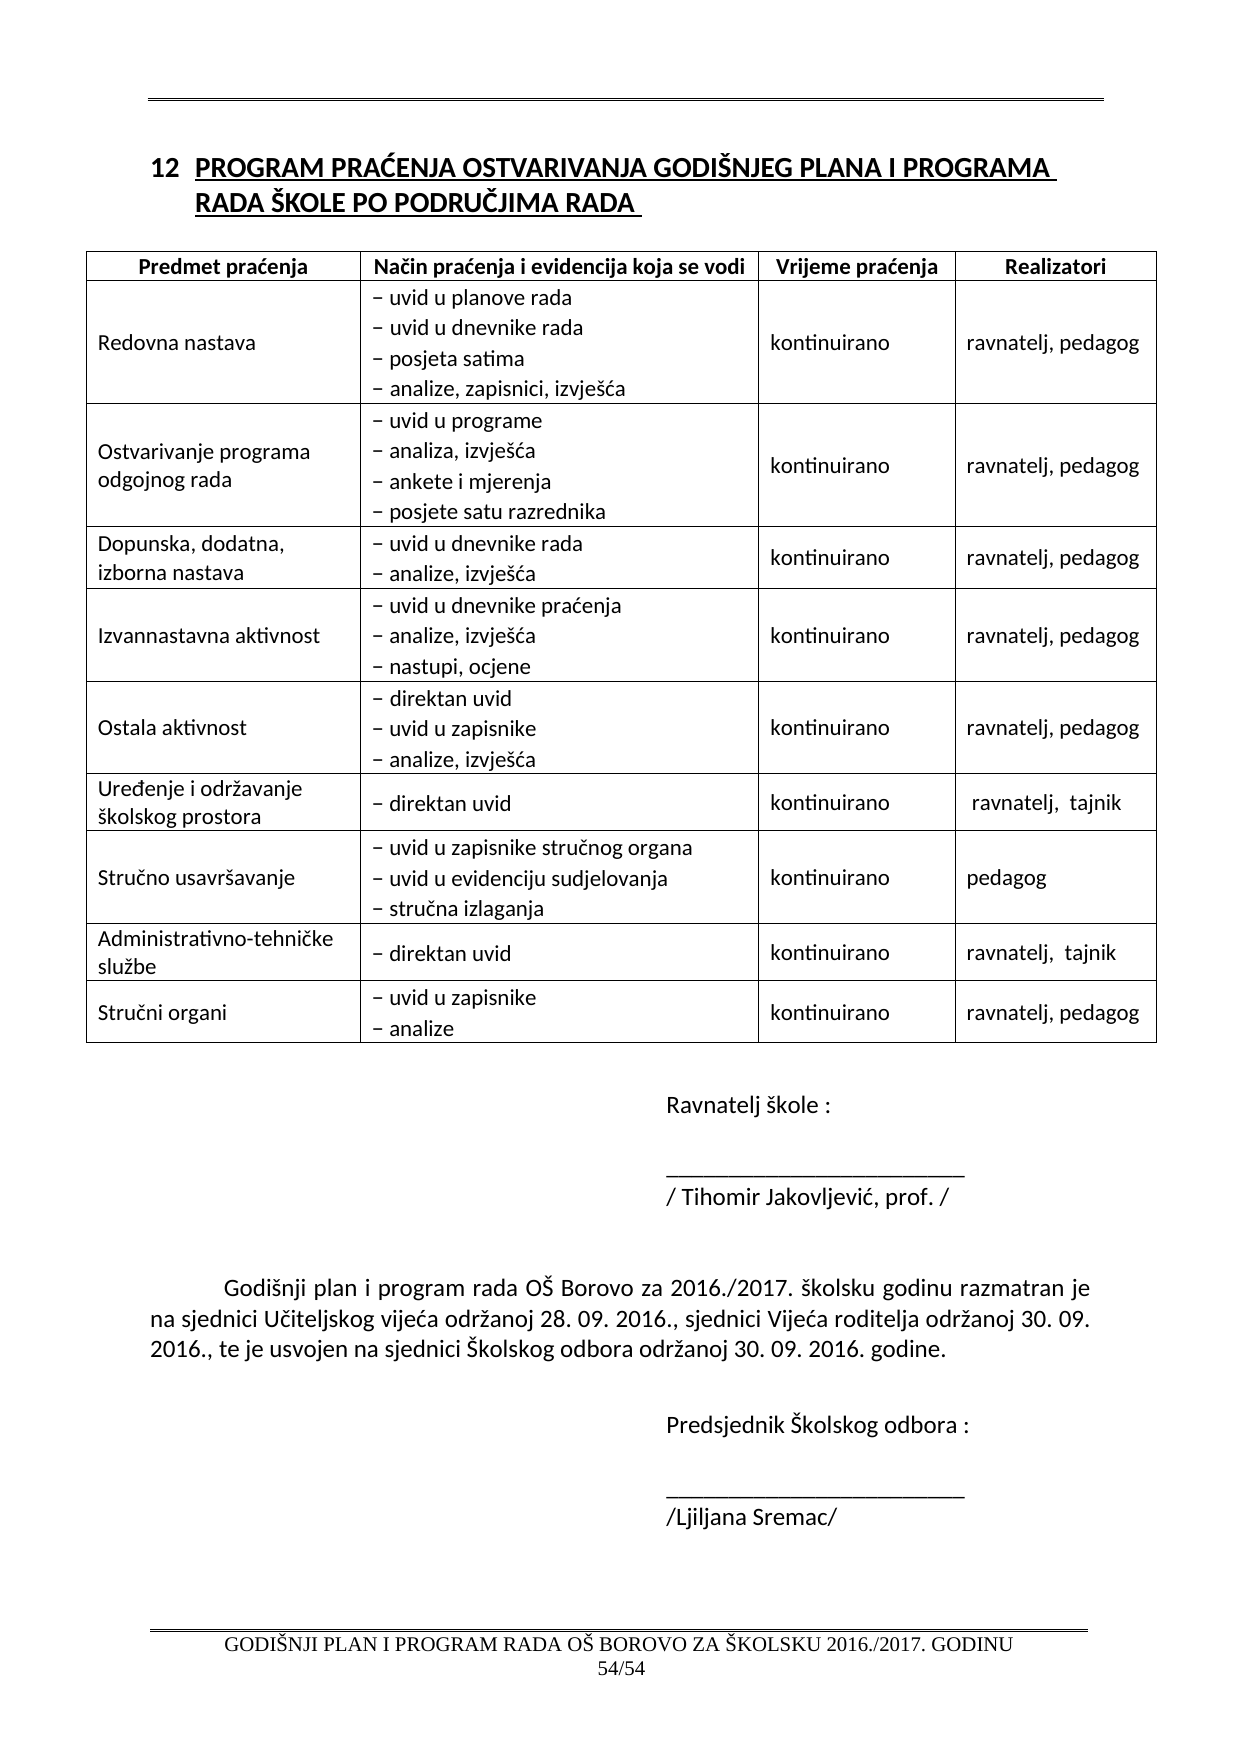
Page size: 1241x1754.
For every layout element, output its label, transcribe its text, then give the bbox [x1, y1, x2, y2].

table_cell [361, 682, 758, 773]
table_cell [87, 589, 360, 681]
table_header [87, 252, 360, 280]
text Godišnji plan i program rada OŠ Borovo za 2016./2017. školsku godinu razmatran je na sjednici Učiteljskog vijeća održanoj 28. 09. 2016., sjednici Vijeća roditelja održanoj 30. 09. 2016., te je usvojen na sjednici Školskog odbora održanoj 30. 09. 2016. godine. [150, 1272, 1092, 1364]
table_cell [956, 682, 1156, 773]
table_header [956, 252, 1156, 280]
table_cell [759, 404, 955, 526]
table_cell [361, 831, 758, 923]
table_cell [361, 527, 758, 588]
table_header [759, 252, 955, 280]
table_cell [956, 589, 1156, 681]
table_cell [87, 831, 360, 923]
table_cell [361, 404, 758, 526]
text / Tihomir Jakovljević, prof. / [150, 1181, 1092, 1211]
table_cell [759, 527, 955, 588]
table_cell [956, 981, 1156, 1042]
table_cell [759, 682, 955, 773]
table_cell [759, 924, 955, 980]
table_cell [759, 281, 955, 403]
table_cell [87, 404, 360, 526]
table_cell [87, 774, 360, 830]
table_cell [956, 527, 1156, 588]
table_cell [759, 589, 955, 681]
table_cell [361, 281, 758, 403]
text Ravnatelj škole : [150, 1089, 1092, 1119]
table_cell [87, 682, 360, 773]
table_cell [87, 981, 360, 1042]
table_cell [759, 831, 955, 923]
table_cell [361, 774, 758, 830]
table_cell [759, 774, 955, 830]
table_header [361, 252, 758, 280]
text Predsjednik Školskog odbora : [150, 1409, 1092, 1440]
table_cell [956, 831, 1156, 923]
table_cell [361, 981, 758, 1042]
text /Ljiljana Sremac/ [150, 1501, 1092, 1532]
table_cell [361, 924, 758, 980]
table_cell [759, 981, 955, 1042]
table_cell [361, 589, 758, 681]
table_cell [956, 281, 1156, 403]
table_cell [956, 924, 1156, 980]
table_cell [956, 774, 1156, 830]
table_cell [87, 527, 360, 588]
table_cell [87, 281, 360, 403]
text ________________________ [150, 1150, 1092, 1181]
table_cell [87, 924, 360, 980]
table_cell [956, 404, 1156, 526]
subtitle PROGRAM PRAĆENJA OSTVARIVANJA GODIŠNJEG PLANA I PROGRAMA ŠKOLE PO PODRUČJIMA [150, 149, 1092, 220]
text ________________________ [150, 1471, 1092, 1501]
